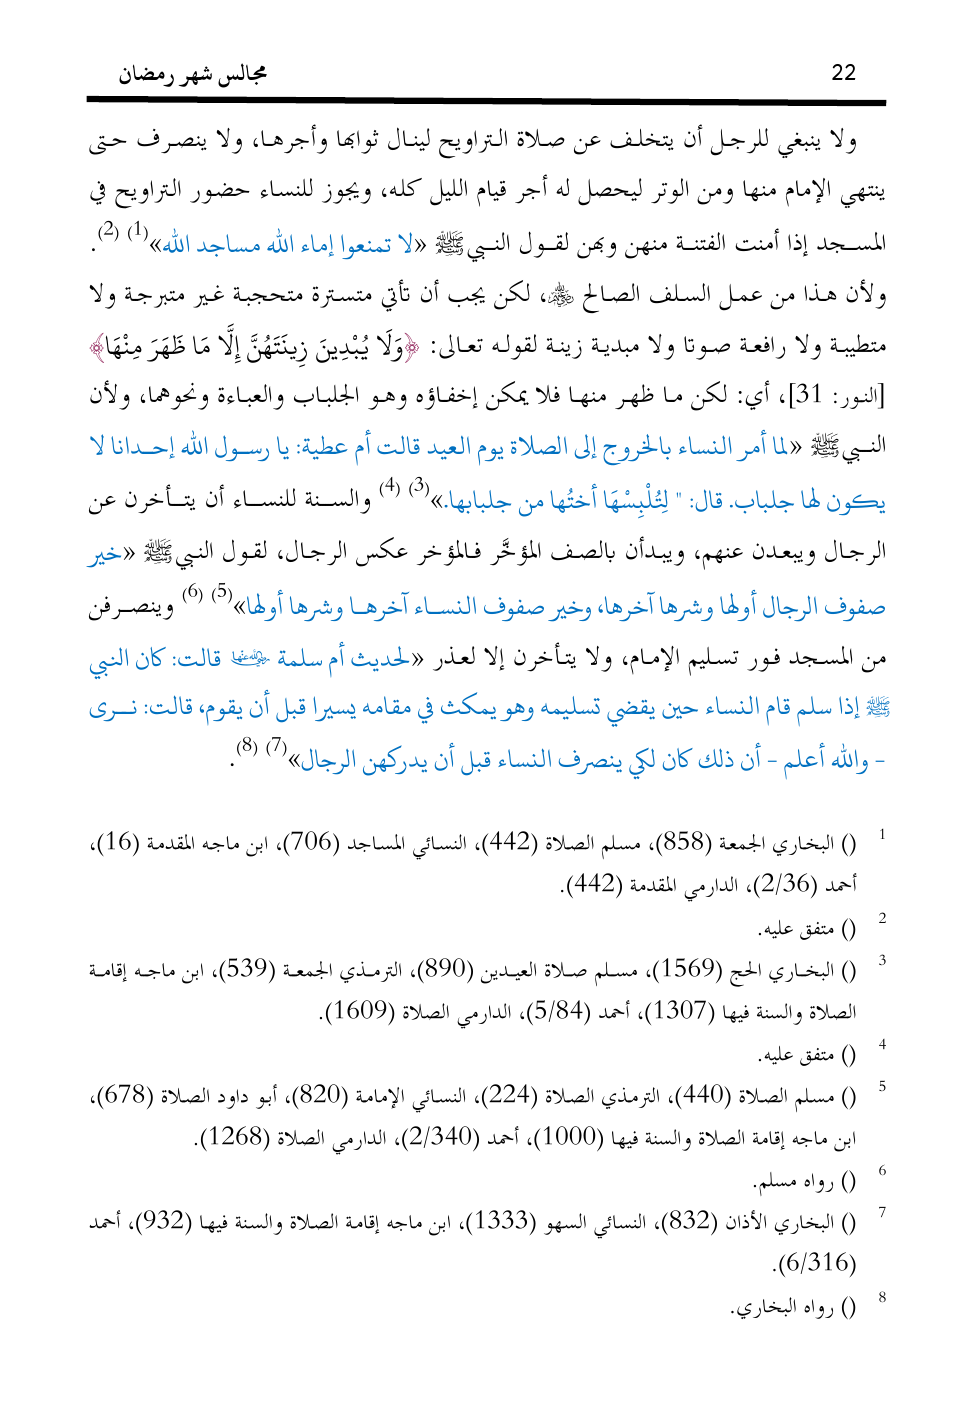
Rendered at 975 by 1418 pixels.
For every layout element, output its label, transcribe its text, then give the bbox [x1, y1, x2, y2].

text ولا ينبغي للرجل أن يتخلف عن صلاة التراويح لينال ثوابها وأجرها، ولا ينصرف حتى ينتهي الإمام منها ومن الوتر ليحصل له أجر قيام الليل كله، ويجوز للنساء حضور التراويح في المسجد إذا أمنت الفتنة منهن وبهن لقول النبي ج «لا تمنعوا إماء الله مساجد الله»() (). ولأن هذا من عمل السلف الصالح ش، لكن يجب أن تأتي متسترة متحجبة غير متبرجة ولا متطيبة ولا رافعة صوتا ولا مبدية زينة لقوله تعالى: ﴿وَلَا يُبْدِينَ زِينَتَهُنَّ إِلَّا مَا ظَهَرَ مِنْهَا﴾ [النور: 31]، أي: لكن ما ظهر منها فلا يمكن إخفاؤه وهو الجلباب والعباءة ونحوهما، ولأن النبي ج «لما أمر النساء بالخروج إلى الصلاة يوم العيد قالت أم عطية: يا رسول الله إحدانا لا يكون لها جلباب. قال: " لِتُلْبِسْهَا أختُها من جلبابها.»() () والسنة للنساء أن يتأخرن عن الرجال ويبعدن عنهم، ويبدأن بالصف المؤخَّر فالمؤخر عكس الرجال، لقول النبي ج «خير صفوف الرجال أولها وشرها آخرها، وخير صفوف النساء آخرها وشرها أولها»() () وينصرفن من المسجد فور تسليم الإمام، ولا يتأخرن إلا لعذر «لحديث أم سلمة ل قالت: كان النبي ج إذا سلم قام النساء حين يقضي تسليمه وهو يمكث في مقامه يسيرا قبل أن يقوم، قالت: نرى - والله أعلم - أن ذلك كان لكي ينصرف النساء قبل أن يدركهن الرجال»() (). [89, 115, 886, 787]
